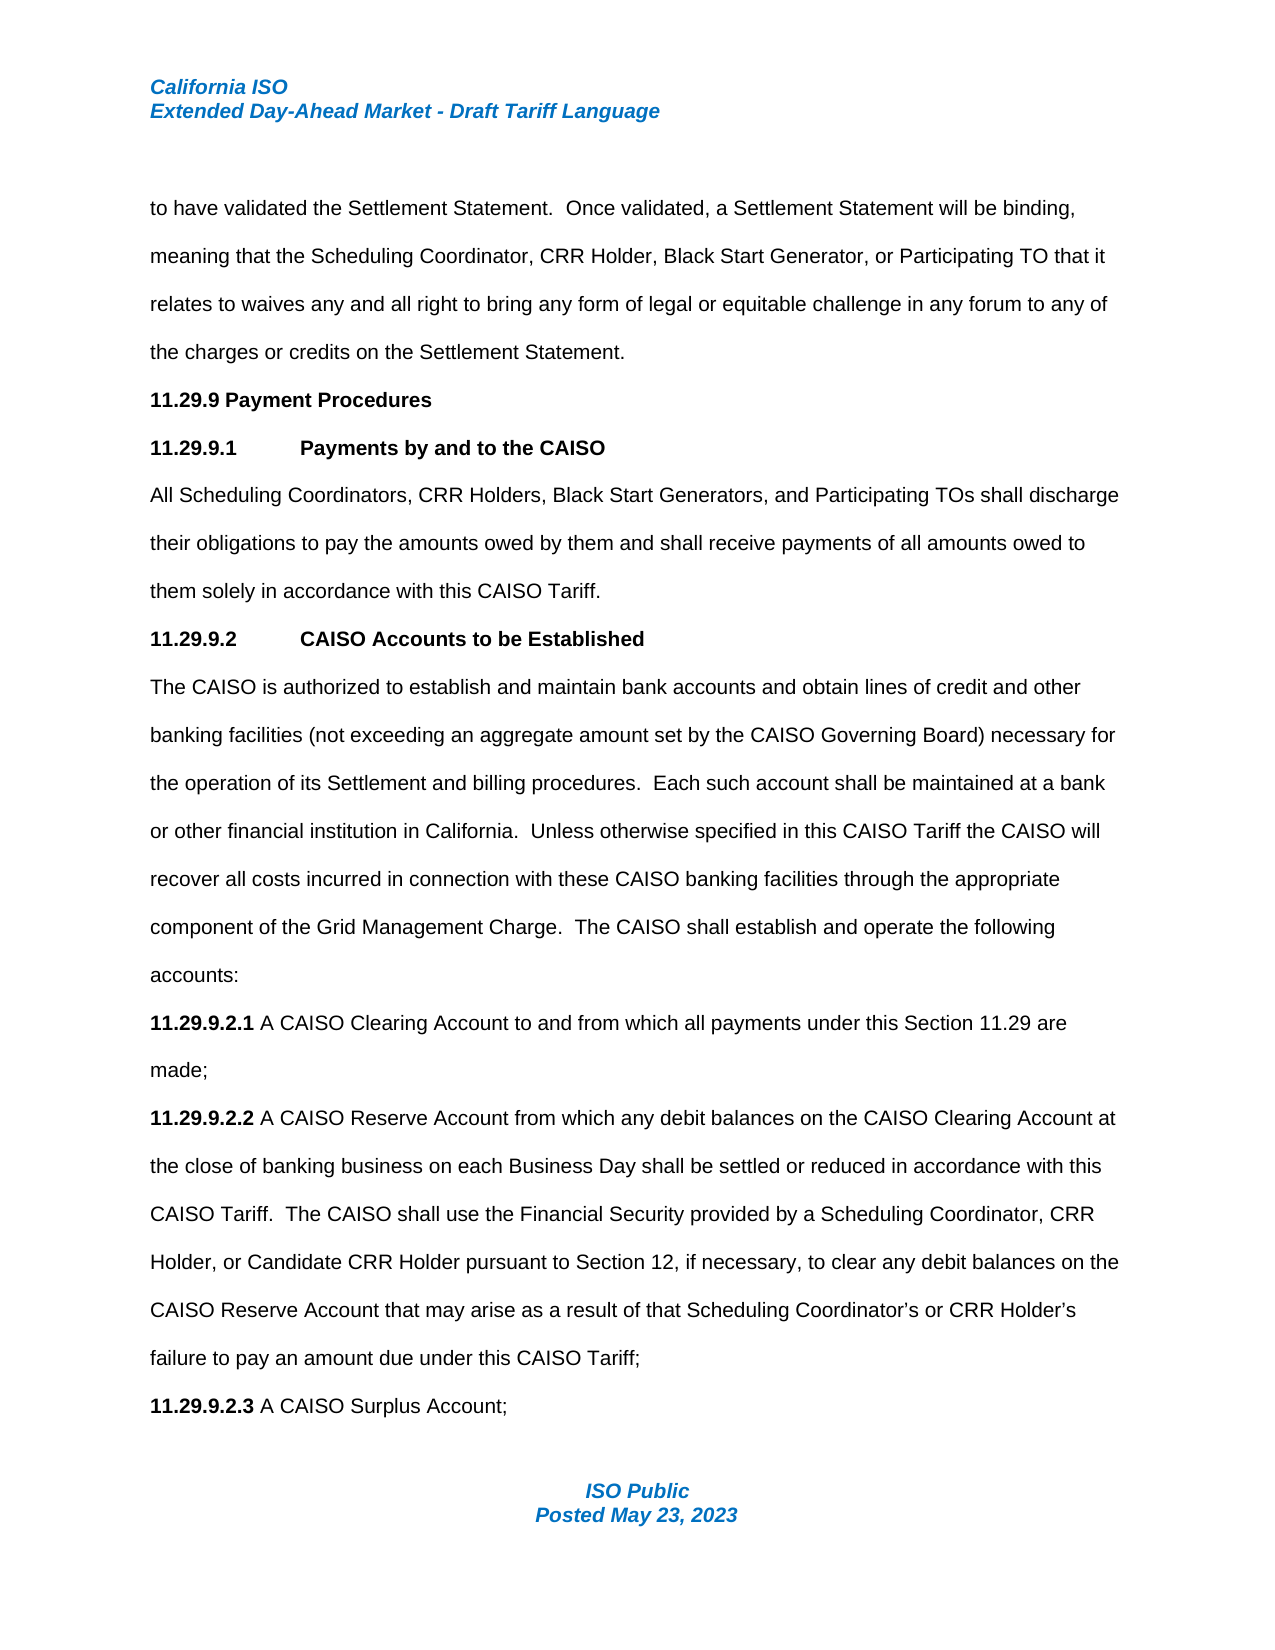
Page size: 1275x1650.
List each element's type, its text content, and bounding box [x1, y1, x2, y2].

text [150, 196, 1125, 363]
text 11.29.9.2 CAISO Accounts to be Established [150, 627, 1125, 651]
text 11.29.9.2.1 A CAISO Clearing Account to and from which all payments under this Section 11.29 are made; [150, 1010, 1125, 1082]
text The CAISO is authorized to establish and maintain bank accounts and obtain lines of credit and other banking facilities (not exceeding an aggregate amount set by the CAISO Governing Board) necessary for the operation of its Settlement and billing procedures. Each such account shall be maintained at a bank or other financial institution in California. Unless otherwise specified in this CAISO Tariff the CAISO will recover all costs incurred in connection with these CAISO banking facilities through the appropriate component of the Grid Management Charge. The CAISO shall establish and operate the following accounts: [150, 675, 1125, 986]
subtitle 11.29.9 Payment Procedures [150, 387, 1125, 411]
text 11.29.9.1 Payments by and to the CAISO [150, 435, 1125, 459]
text All Scheduling Coordinators, CRR Holders, Black Start Generators, and Participating TOs shall discharge their obligations to pay the amounts owed by them and shall receive payments of all amounts owed to them solely in accordance with this CAISO Tariff. [150, 483, 1125, 603]
text 11.29.9.2.2 A CAISO Reserve Account from which any debit balances on the CAISO Clearing Account at the close of banking business on each Business Day shall be settled or reduced in accordance with this CAISO Tariff. The CAISO shall use the Financial Security provided by a Scheduling Coordinator, CRR Holder, or Candidate CRR Holder pursuant to Section 12, if necessary, to clear any debit balances on the CAISO Reserve Account that may arise as a result of that Scheduling Coordinator’s or CRR Holder’s failure to pay an amount due under this CAISO Tariff; [150, 1106, 1125, 1370]
text 11.29.9.2.3 A CAISO Surplus Account; [150, 1394, 1125, 1418]
